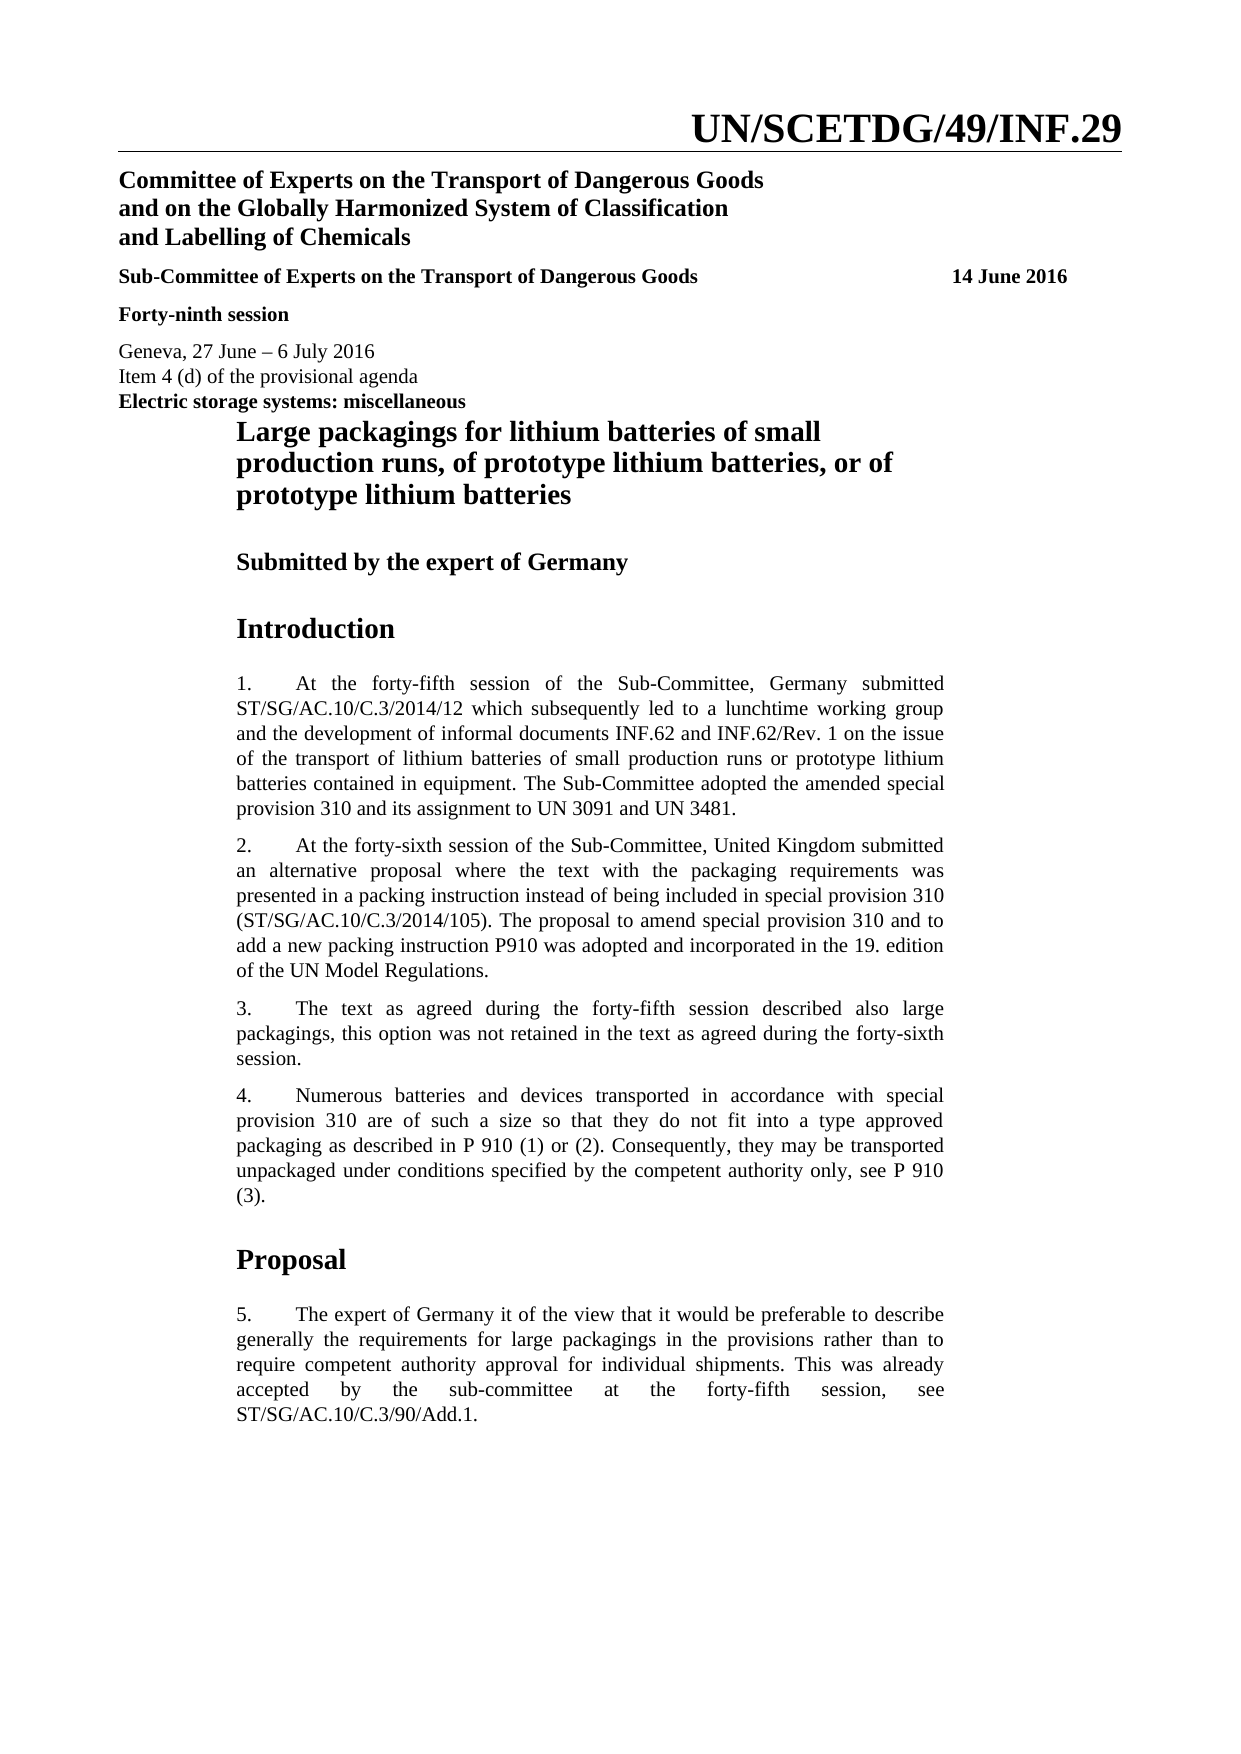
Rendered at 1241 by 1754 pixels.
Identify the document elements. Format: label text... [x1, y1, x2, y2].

table_header UN/SCETDG/49/INF.29 [118, 59, 1122, 151]
text 2. At the forty-sixth session of the Sub-Committee, United Kingdom submitted an alternative proposal where the text with the packaging requirements was presented in a packing instruction instead of being included in special provision 310 (ST/SG/AC.10/C.3/2014/105). The proposal to amend special provision 310 and to add a new packing instruction P910 was adopted and incorporated in the 19. edition of the UN Model Regulations. [236, 832, 945, 982]
text Introduction [118, 613, 945, 645]
text Proposal [118, 1245, 945, 1276]
text Large packagings for lithium batteries of small production runs, of prototype lithium batteries, or of prototype lithium batteries [118, 417, 945, 510]
text 1. At the forty-fifth session of the Sub-Committee, Germany submitted ST/SG/AC.10/C.3/2014/12 which subsequently led to a lunchtime working group and the development of informal documents INF.62 and INF.62/Rev. 1 on the issue of the transport of lithium batteries of small production runs or prototype lithium batteries contained in equipment. The Sub-Committee adopted the amended special provision 310 and its assignment to UN 3091 and UN 3481. [236, 670, 945, 820]
text 3. The text as agreed during the forty-fifth session described also large packagings, this option was not retained in the text as agreed during the forty-sixth session. [236, 995, 945, 1070]
text Submitted by the expert of Germany [118, 548, 945, 576]
table_cell Committee of Experts on the Transport of Dangerous Goods and on the Globally Harmonized System of Classification and Labelling of Chemicals Sub-Committee of Experts on the Transport of Dangerous Goods 14 June 2016 Forty-ninth session Geneva, 27 June – 6 July 2016 Item 4 (d) of the provisional agenda Electric storage systems: miscellaneous [118, 152, 1122, 417]
text 5. The expert of Germany it of the view that it would be preferable to describe generally the requirements for large packagings in the provisions rather than to require competent authority approval for individual shipments. This was already accepted by the sub-committee at the forty-fifth session, see ST/SG/AC.10/C.3/90/Add.1. [236, 1301, 945, 1426]
text 4. Numerous batteries and devices transported in accordance with special provision 310 are of such a size so that they do not fit into a type approved packaging as described in P 910 (1) or (2). Consequently, they may be transported unpackaged under conditions specified by the competent authority only, see P 910 (3). [236, 1082, 945, 1207]
